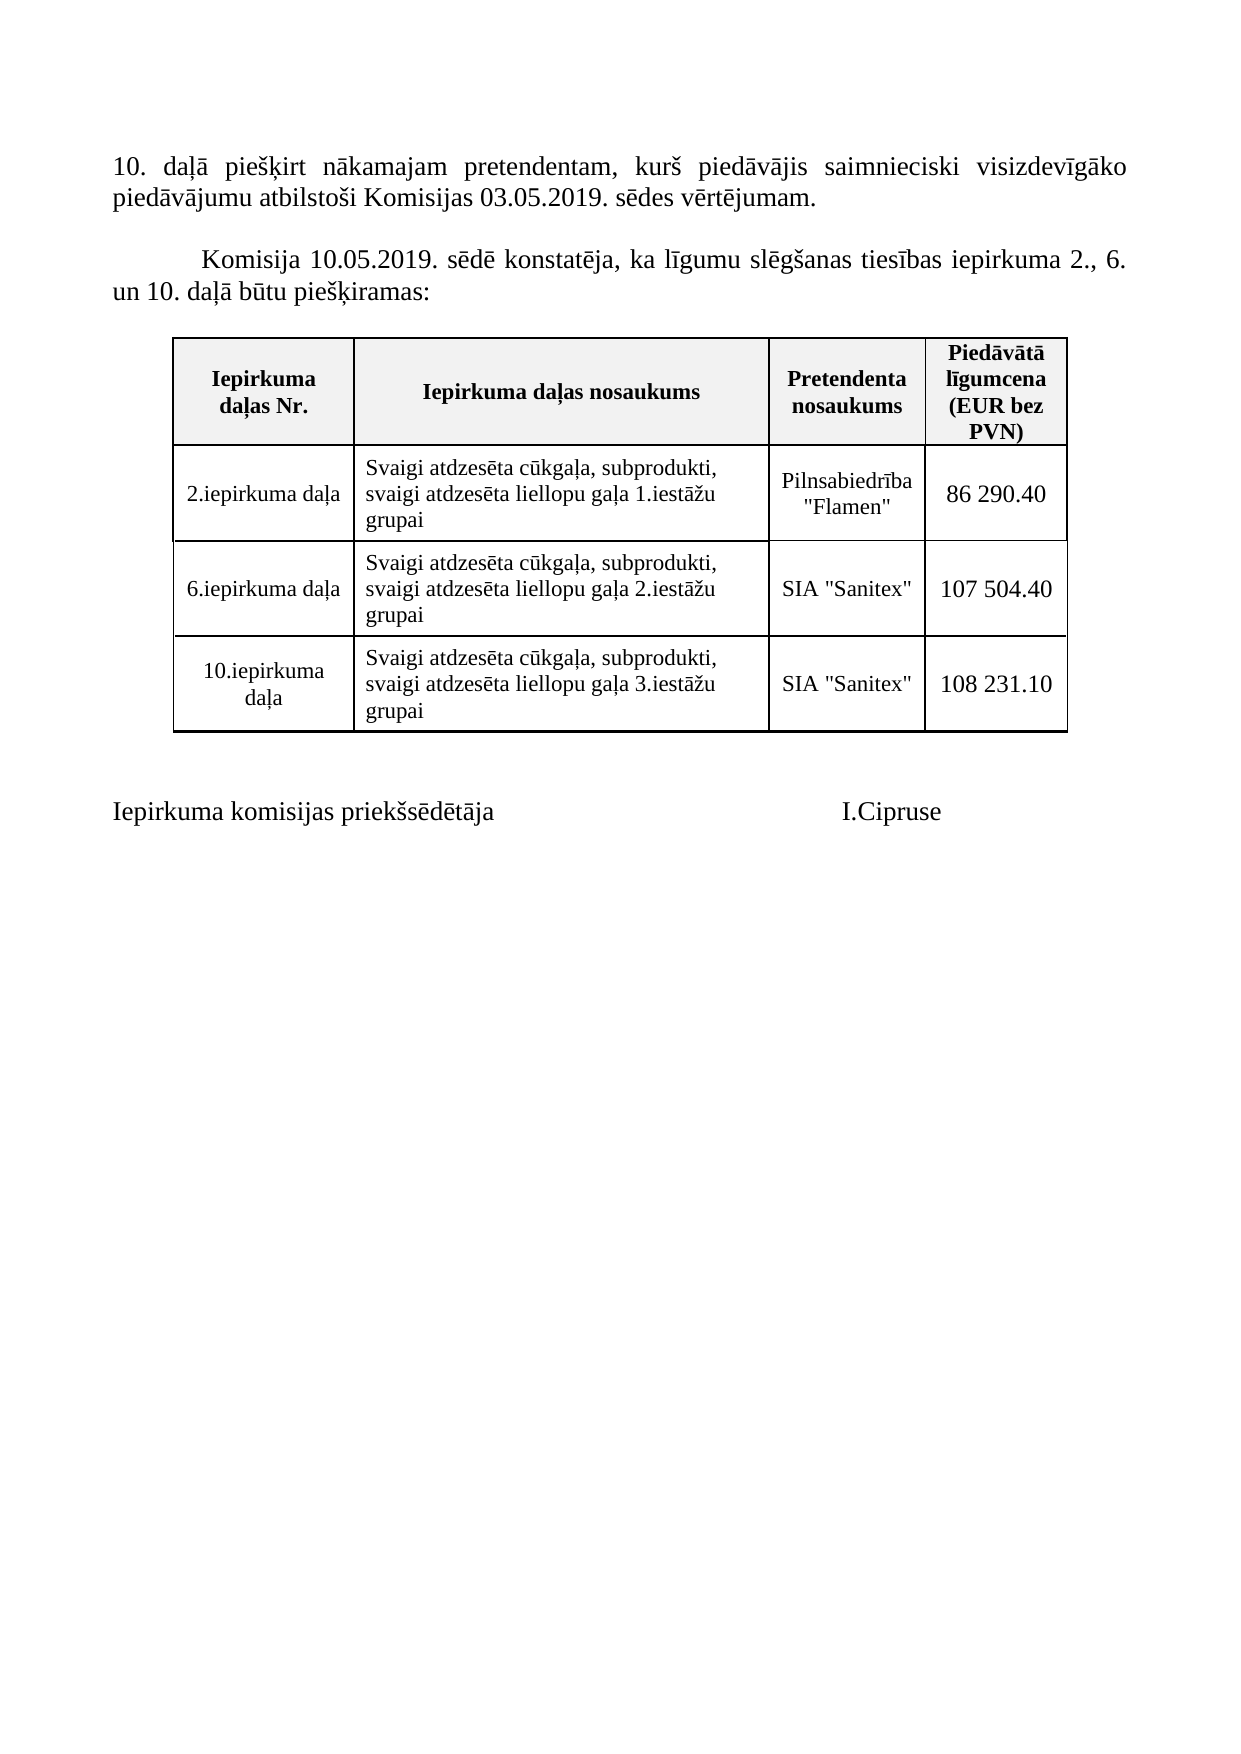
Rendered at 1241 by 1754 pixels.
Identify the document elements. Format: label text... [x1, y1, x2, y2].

table_header Iepirkuma daļas nosaukums [355, 339, 768, 444]
table_cell 108 231.10 [926, 635, 1067, 730]
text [112, 150, 1128, 212]
table_header Pretendenta nosaukums [770, 339, 925, 444]
text Iepirkuma komisijas priekšsēdētāja I.Cipruse [112, 795, 1128, 826]
table_cell 2.iepirkuma daļa [174, 446, 353, 540]
table_cell 10.iepirkuma daļa [174, 636, 353, 730]
table_cell Svaigi atdzesēta cūkgaļa, subprodukti, svaigi atdzesēta liellopu gaļa 1.iestāžu grupai [355, 446, 768, 540]
table_cell 6.iepirkuma daļa [174, 541, 353, 635]
table_cell Pilnsabiedrība "Flamen" [770, 446, 924, 540]
table_header Iepirkuma daļas Nr. [174, 339, 353, 444]
table_header Piedāvātā līgumcena (EUR bez PVN) [926, 339, 1066, 444]
table_cell SIA "Sanitex" [770, 541, 924, 635]
text Komisija 10.05.2019. sēdē konstatēja, ka līgumu slēgšanas tiesības iepirkuma 2., 6. un 10. daļā būtu piešķiramas: [112, 243, 1128, 306]
table_cell Svaigi atdzesēta cūkgaļa, subprodukti, svaigi atdzesēta liellopu gaļa 3.iestāžu grupai [355, 637, 768, 730]
table_cell 107 504.40 [926, 541, 1067, 635]
table_cell 86 290.40 [926, 446, 1066, 540]
table_cell Svaigi atdzesēta cūkgaļa, subprodukti, svaigi atdzesēta liellopu gaļa 2.iestāžu grupai [355, 542, 768, 635]
table_cell SIA "Sanitex" [770, 637, 924, 730]
